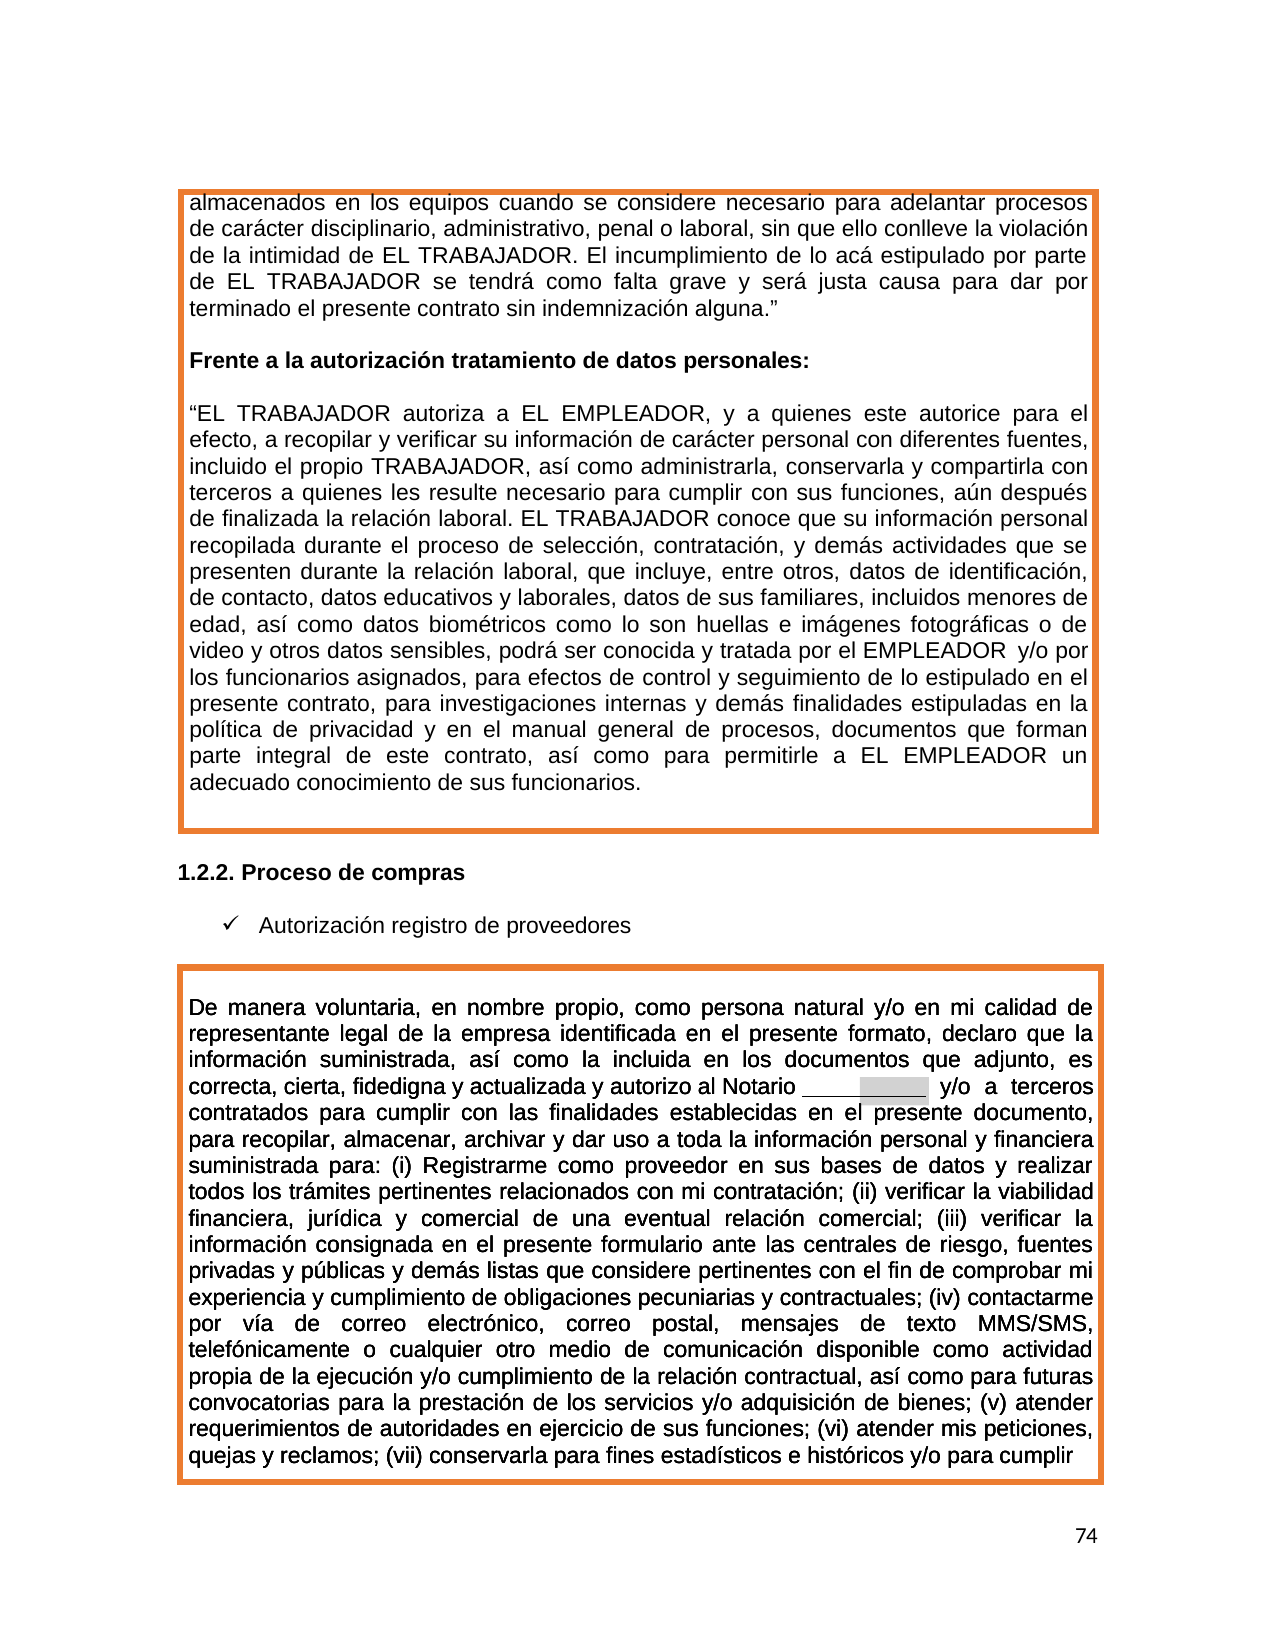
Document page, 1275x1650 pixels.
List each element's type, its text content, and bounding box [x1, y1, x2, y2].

subtitle Proceso de compras [177, 859, 1110, 885]
list Autorización registro de proveedores [221, 912, 1110, 938]
